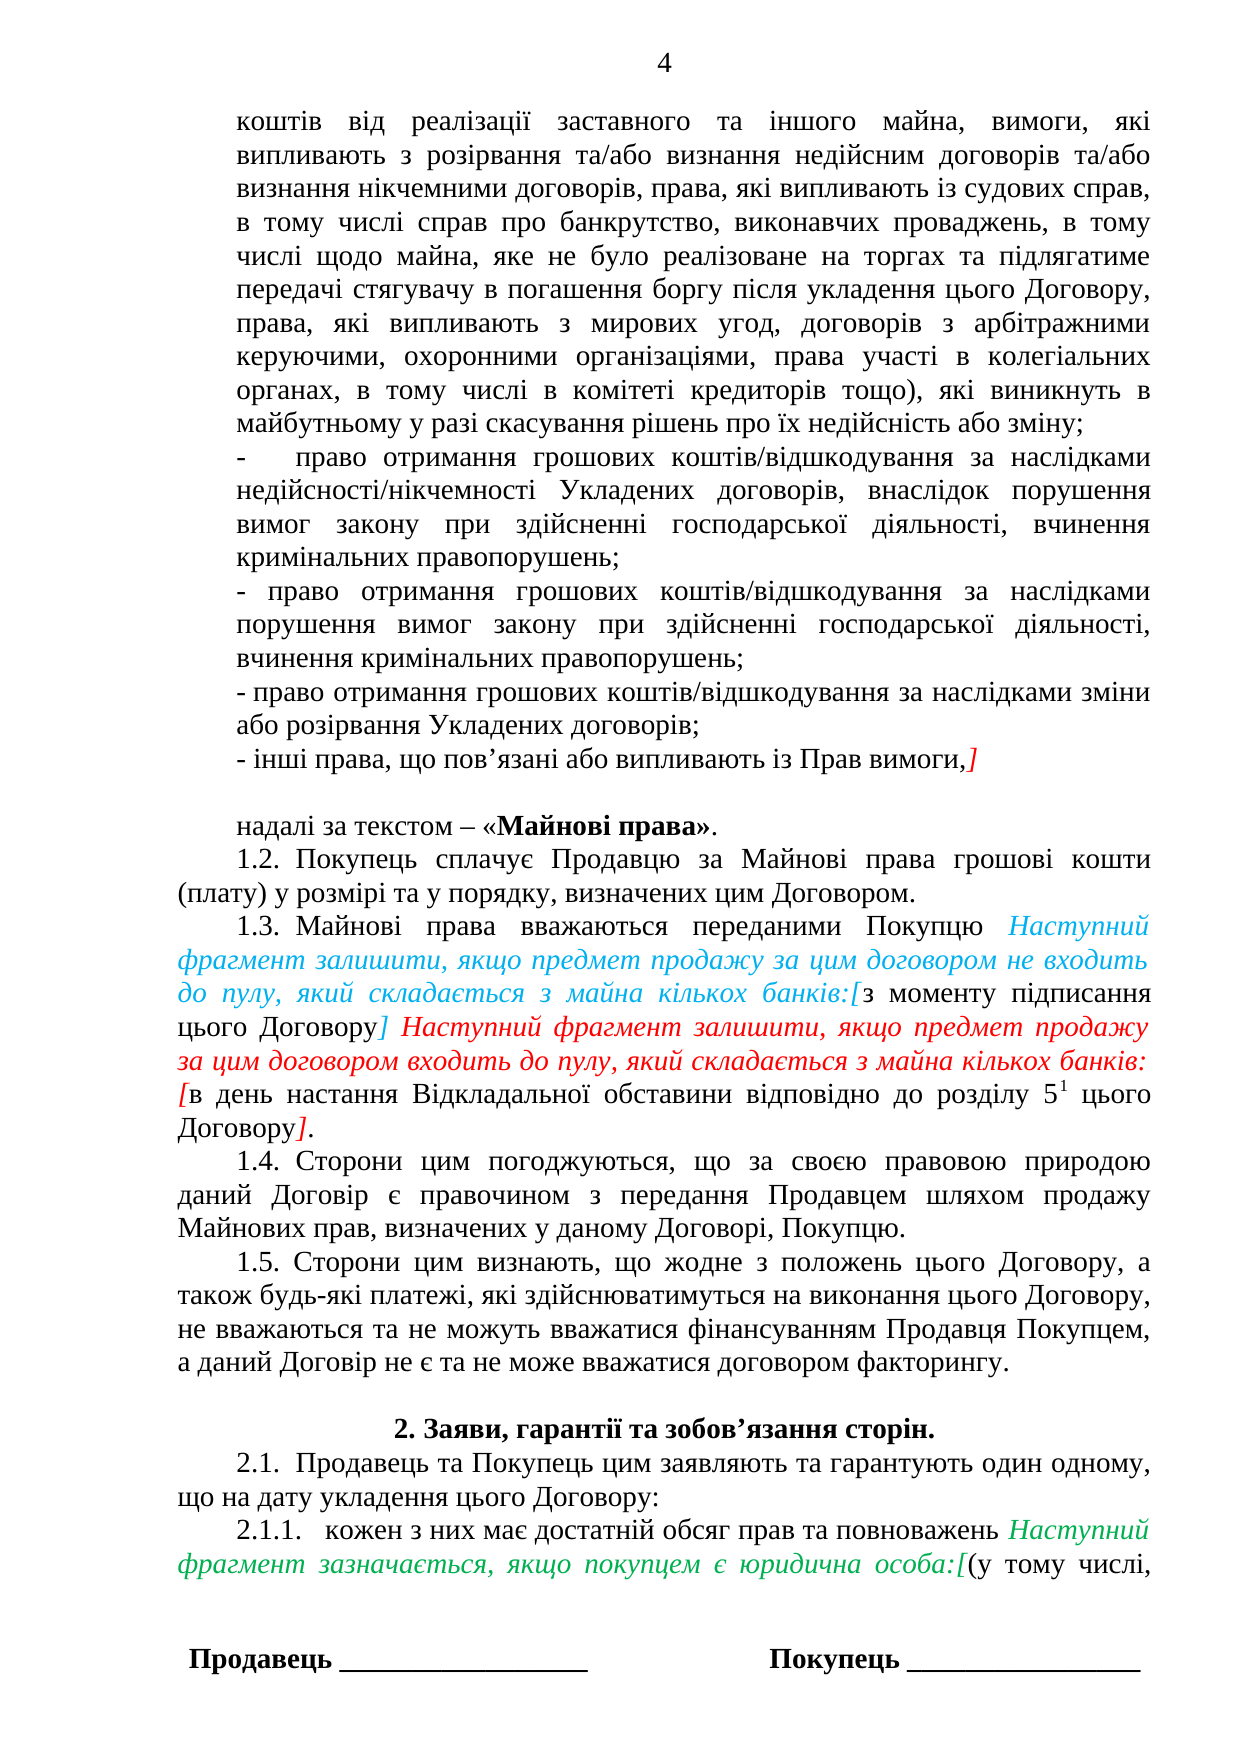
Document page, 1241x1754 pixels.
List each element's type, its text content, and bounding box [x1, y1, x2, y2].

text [236, 103, 1152, 439]
list Майнові права вважаються переданими Покупцю Наступний фрагмент залишити, якщо предмет продажу за цим договором не входить до пулу, який складається з майна кількох банків:[з моменту підписання цього Договору] Наступний фрагмент залишити, якщо предмет продажу за цим договором входить до пулу, який складається з майна кількох банків:[в день настання Відкладальної обставини відповідно до розділу 51 цього Договору]. [177, 908, 1152, 1143]
list Сторони цим погоджуються, що за своєю правовою природою даний Договір є правочином з передання Продавцем шляхом продажу Майнових прав, визначених у даному Договорі, Покупцю. [177, 1143, 1152, 1244]
text - інші права, що пов’язані або випливають із Прав вимоги,] [236, 741, 1152, 774]
text 1.5. Сторони цим визнають, що жодне з положень цього Договору, а також будь-які платежі, які здійснюватимуться на виконання цього Договору, не вважаються та не можуть вважатися фінансуванням Продавця Покупцем, а даний Договір не є та не може вважатися договором факторингу. [177, 1244, 1152, 1378]
list Покупець сплачує Продавцю за Майнові права грошові кошти (плату) у розмірі та у порядку, визначених цим Договором. [177, 841, 1152, 908]
list Заяви, гарантії та зобов’язання сторін. [177, 1412, 1152, 1445]
text - право отримання грошових коштів/відшкодування за наслідками порушення вимог закону при здійсненні господарської діяльності, вчинення кримінальних правопорушень; [236, 573, 1152, 674]
list надалі за текстом – «Майнові права». [236, 808, 1152, 841]
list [177, 1512, 1152, 1579]
text - право отримання грошових коштів/відшкодування за наслідками зміни або розірвання Укладених договорів; [236, 674, 1152, 741]
text - право отримання грошових коштів/відшкодування за наслідками недійсності/нікчемності Укладених договорів, внаслідок порушення вимог закону при здійсненні господарської діяльності, вчинення кримінальних правопорушень; [236, 439, 1152, 573]
list Продавець та Покупець цим заявляють та гарантують один одному, що на дату укладення цього Договору: [177, 1445, 1152, 1512]
